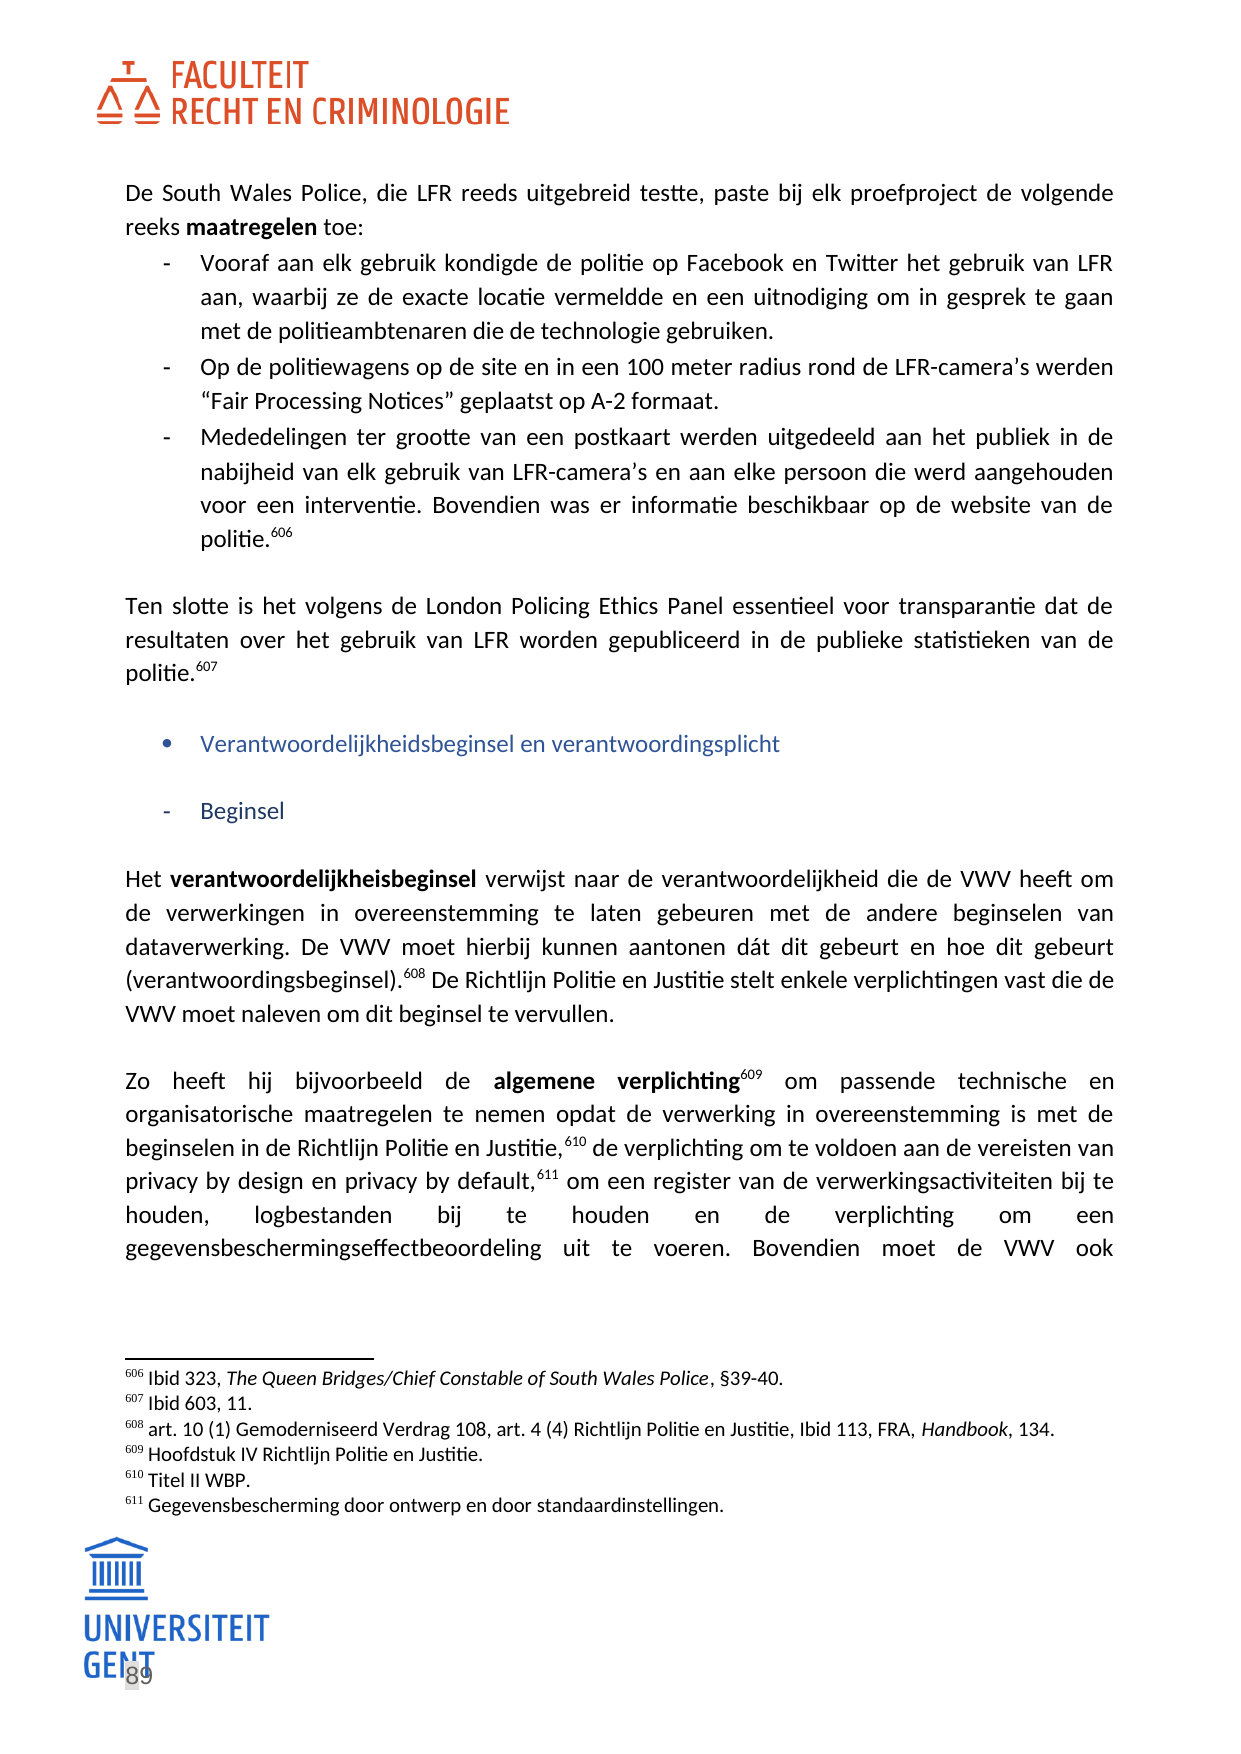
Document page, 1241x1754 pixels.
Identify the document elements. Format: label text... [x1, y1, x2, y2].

picture [34, 0, 599, 187]
list Mededelingen ter grootte van een postkaart werden uitgedeeld aan het publiek in de nabijheid van elk gebruik van LFR-camera’s en aan elke persoon die werd aangehouden voor een interventie. Bovendien was er informatie beschikbaar op de website van de politie. [163, 419, 1115, 554]
list Op de politiewagens op de site en in een 100 meter radius rond de LFR-camera’s werden “Fair Processing Notices” geplaatst op A-2 formaat. [163, 348, 1115, 416]
text Ten slotte is het volgens de London Policing Ethics Panel essentieel voor transparantie dat de resultaten over het gebruik van LFR worden gepubliceerd in de publieke statistieken van de politie. [125, 590, 1115, 688]
list Vooraf aan elk gebruik kondigde de politie op Facebook en Twitter het gebruik van LFR aan, waarbij ze de exacte locatie vermeldde en een uitnodiging om in gesprek te gaan met de politieambtenaren die de technologie gebruiken. [163, 244, 1115, 345]
subtitle Verantwoordelijkheidsbeginsel en verantwoordingsplicht [163, 729, 1115, 759]
text Het verantwoordelijkheisbeginsel verwijst naar de verantwoordelijkheid die de VWV heeft om de verwerkingen in overeenstemming te laten gebeuren met de andere beginselen van dataverwerking. De VWV moet hierbij kunnen aantonen dát dit gebeurt en hoe dit gebeurt (verantwoordingsbeginsel). De Richtlijn Politie en Justitie stelt enkele verplichtingen vast die de VWV moet naleven om dit beginsel te vervullen. [125, 864, 1115, 1028]
picture [22, 1489, 336, 1740]
list Beginsel [163, 793, 1115, 827]
text De South Wales Police, die LFR reeds uitgebreid testte, paste bij elk proefproject de volgende reeks maatregelen toe: [125, 177, 1115, 241]
